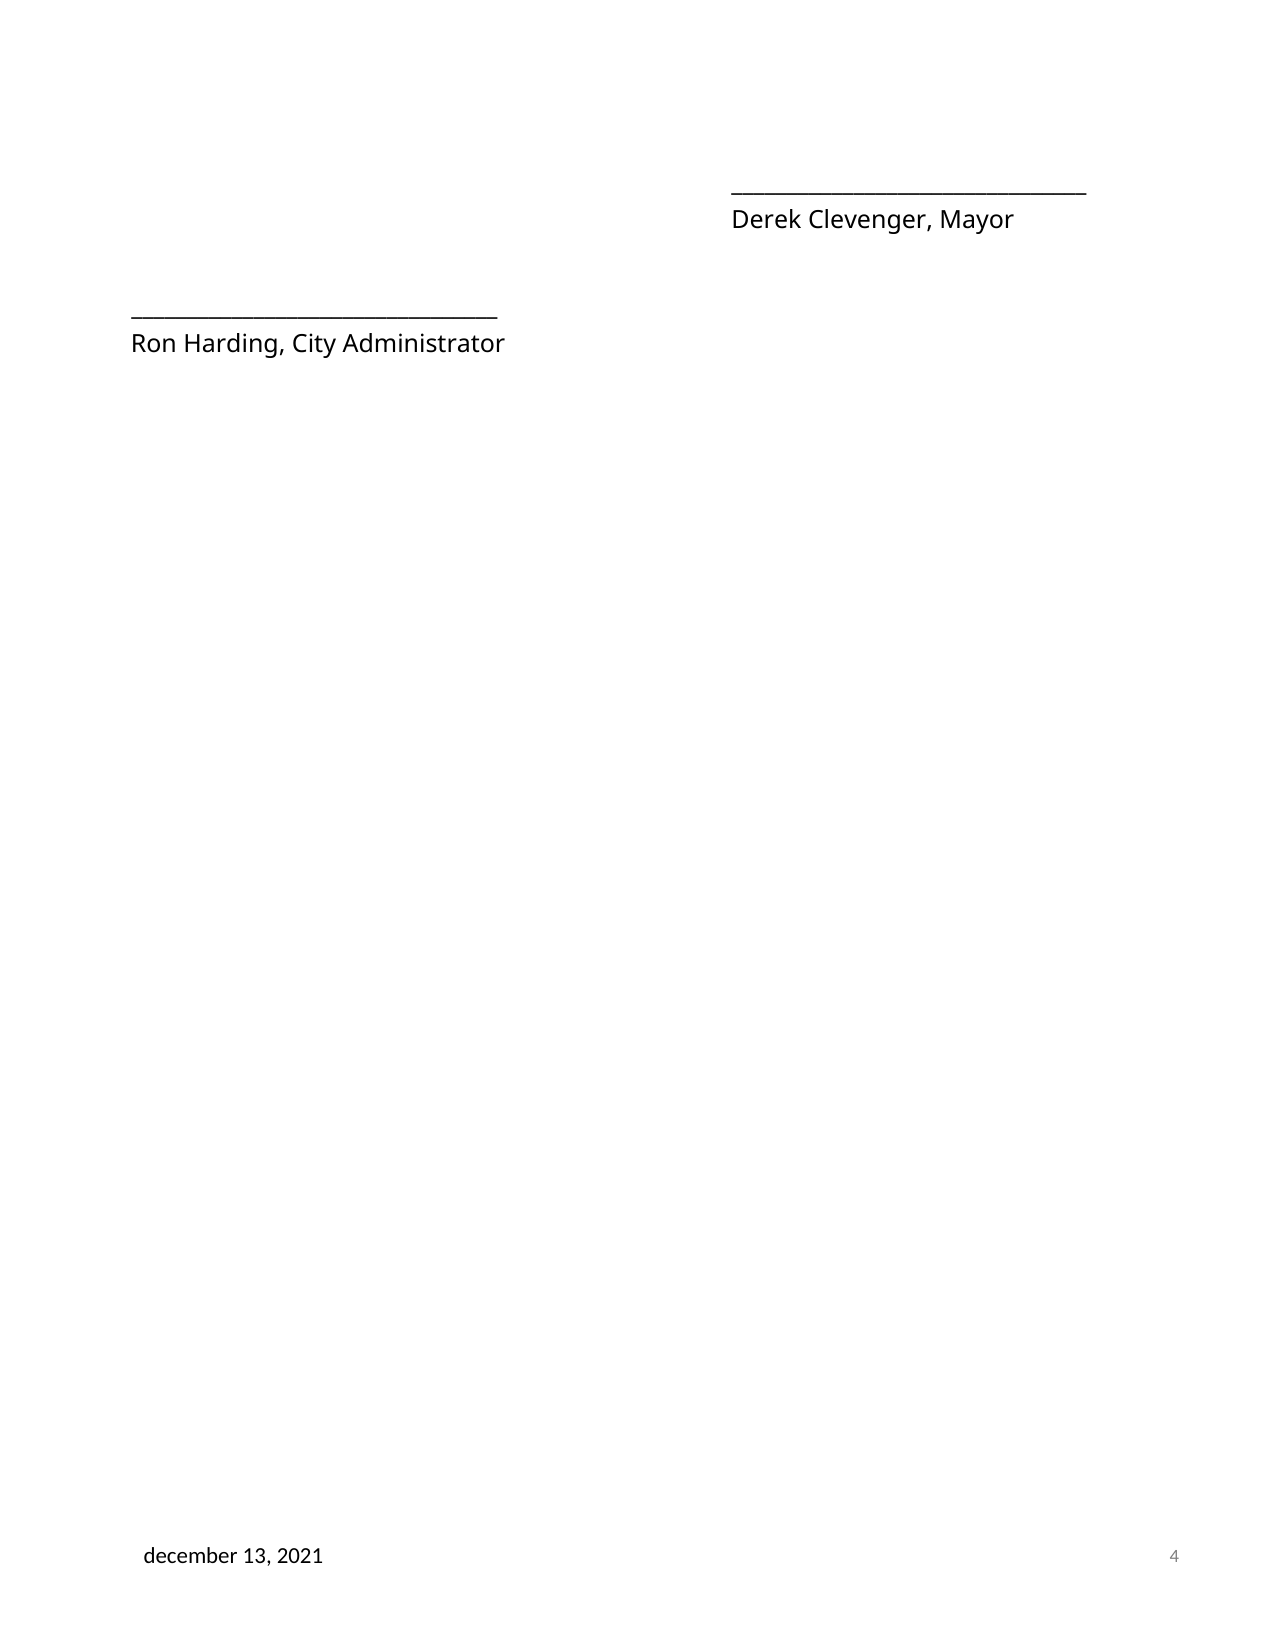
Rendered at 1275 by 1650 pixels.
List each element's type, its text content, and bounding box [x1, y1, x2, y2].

text Ron Harding, City Administrator [131, 325, 1191, 359]
text ________________________________ [131, 165, 1191, 199]
text _________________________________ [131, 288, 1191, 322]
text Derek Clevenger, Mayor [131, 202, 1191, 236]
